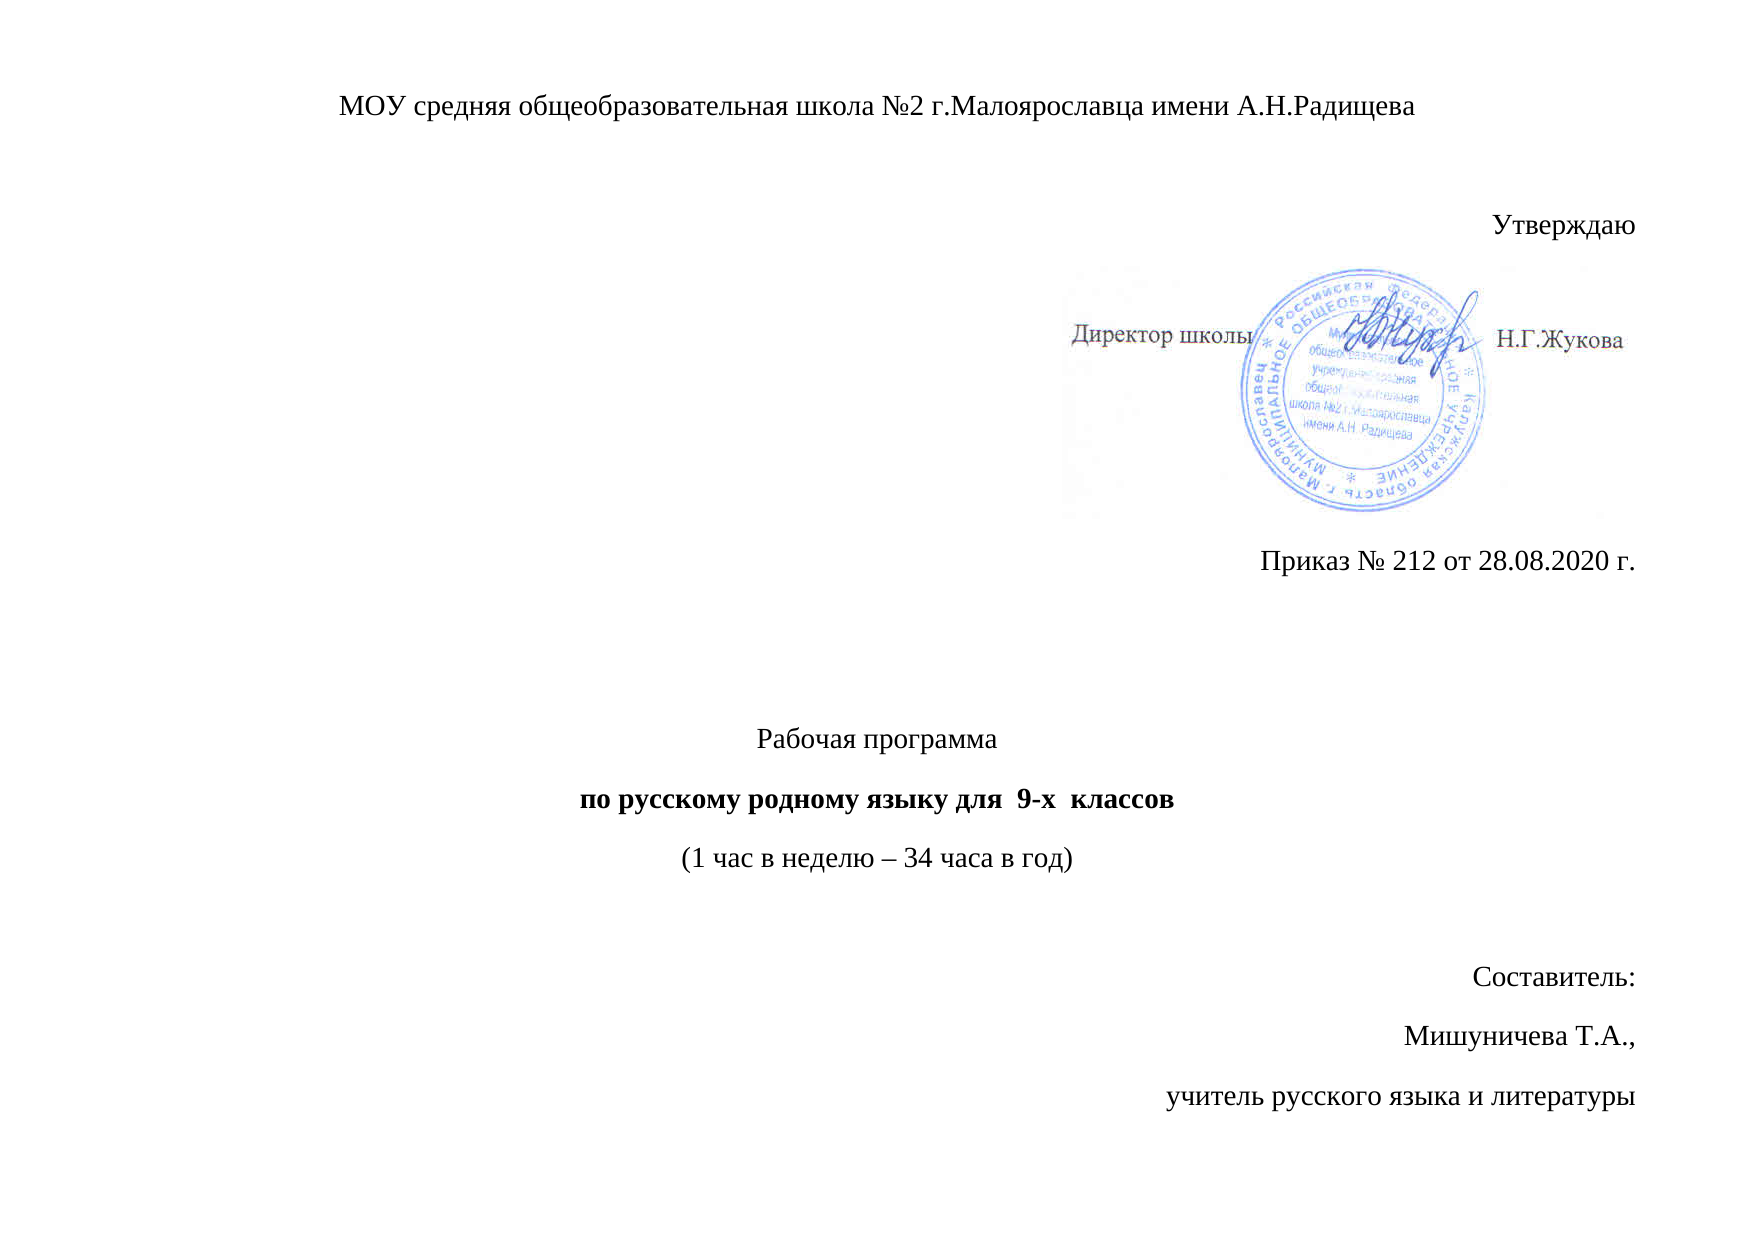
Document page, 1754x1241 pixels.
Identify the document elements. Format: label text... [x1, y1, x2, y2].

picture [1061, 266, 1636, 519]
text Составитель: [118, 959, 1636, 993]
text учитель русского языка и литературы [118, 1078, 1636, 1111]
text (1 час в неделю – 34 часа в год) [118, 840, 1636, 874]
text Рабочая программа [118, 722, 1636, 755]
text Мишуничева Т.А., [118, 1018, 1636, 1052]
text МОУ средняя общеобразовательная школа №2 г.Малоярославца имени А.Н.Радищева [118, 88, 1636, 122]
text по русскому родному языку для 9-х классов [118, 781, 1636, 814]
text Утверждаю [118, 207, 1636, 241]
text Приказ № 212 от 28.08.2020 г. [118, 543, 1636, 577]
